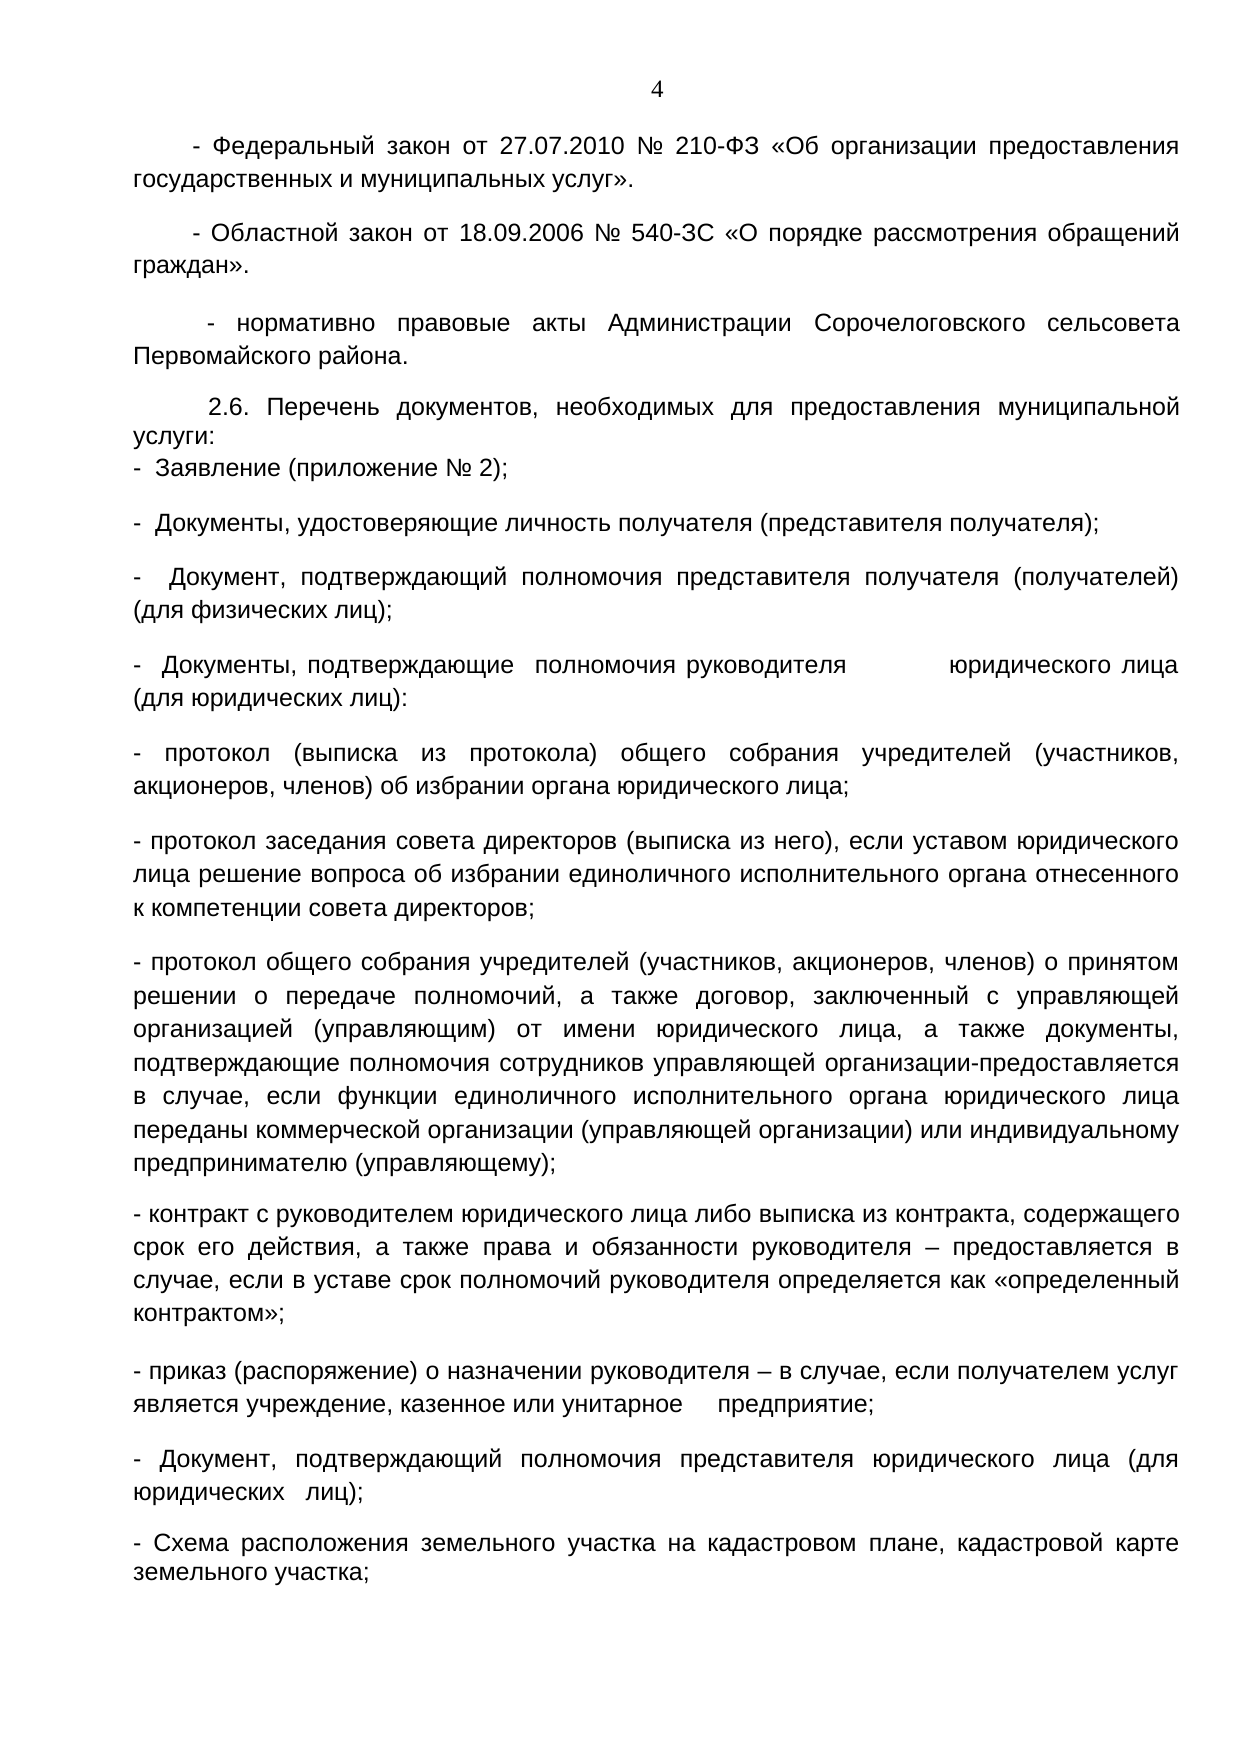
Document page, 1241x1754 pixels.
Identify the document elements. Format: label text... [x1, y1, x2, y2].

text - нормативно правовые акты Администрации Сорочелоговского сельсовета Первомайского района. [133, 304, 1180, 371]
text - приказ (распоряжение) о назначении руководителя – в случае, если получателем услуг является учреждение, казенное или унитарное предприятие; [133, 1352, 1180, 1419]
text - Документы, подтверждающие полномочия руководителя юридического лица (для юридических лиц): [133, 646, 1180, 713]
text - протокол общего собрания учредителей (участников, акционеров, членов) о принятом решении о передаче полномочий, а также договор, заключенный с управляющей организацией (управляющим) от имени юридического лица, а также документы, подтверждающие полномочия сотрудников управляющей организации-предоставляется в случае, если функции единоличного исполнительного органа юридического лица переданы коммерческой организации (управляющей организации) или индивидуальному предпринимателю (управляющему); [133, 944, 1180, 1178]
text - Схема расположения земельного участка на кадастровом плане, кадастровой карте земельного участка; [133, 1528, 1181, 1586]
text - протокол (выписка из протокола) общего собрания учредителей (участников, акционеров, членов) об избрании органа юридического лица; [133, 734, 1180, 801]
text 2.6. Перечень документов, необходимых для предоставления муниципальной услуги: [133, 392, 1181, 450]
text - Документы, удостоверяющие личность получателя (представителя получателя); [133, 504, 1180, 538]
text - Областной закон от 18.09.2006 № 540-ЗС «О порядке рассмотрения обращений граждан». [133, 217, 1181, 279]
text - Документ, подтверждающий полномочия представителя юридического лица (для юридических лиц); [133, 1440, 1180, 1507]
text - Заявление (приложение № 2); [133, 450, 1180, 483]
text - Документ, подтверждающий полномочия представителя получателя (получателей) (для физических лиц); [133, 558, 1180, 626]
text - контракт с руководителем юридического лица либо выписка из контракта, содержащего срок его действия, а также права и обязанности руководителя – предоставляется в случае, если в уставе срок полномочий руководителя определяется как «определенный контрактом»; [133, 1199, 1181, 1327]
text - Федеральный закон от 27.07.2010 № 210-ФЗ «Об организации предоставления государственных и муниципальных услуг». [133, 131, 1181, 192]
text - протокол заседания совета директоров (выписка из него), если уставом юридического лица решение вопроса об избрании единоличного исполнительного органа отнесенного к компетенции совета директоров; [133, 822, 1180, 923]
